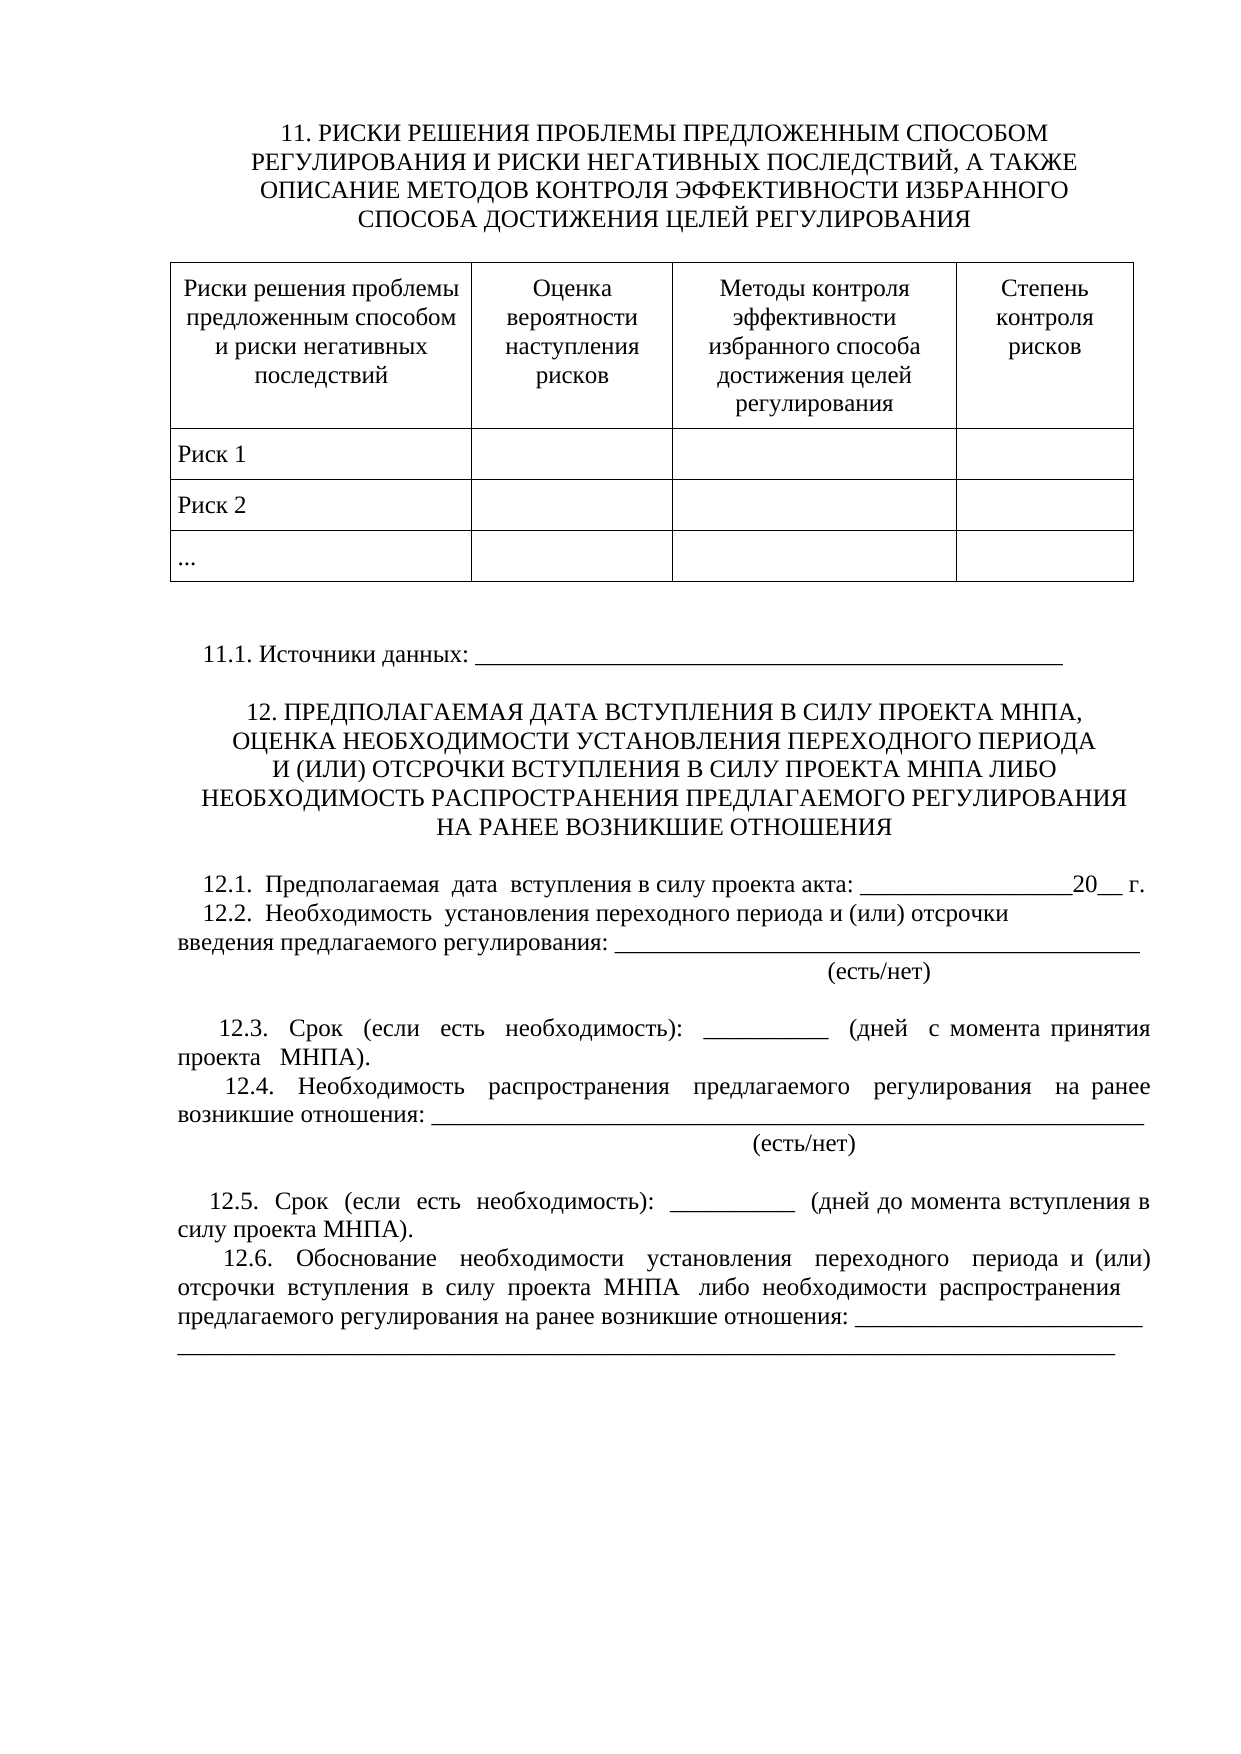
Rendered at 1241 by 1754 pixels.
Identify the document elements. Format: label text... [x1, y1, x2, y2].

text ОПИСАНИЕ МЕТОДОВ КОНТРОЛЯ ЭФФЕКТИВНОСТИ ИЗБРАННОГО [177, 176, 1152, 204]
table_cell Риск 1 [171, 429, 471, 479]
table_cell [472, 531, 672, 581]
table_cell Риск 2 [171, 480, 471, 530]
table_cell [673, 531, 956, 581]
table_cell ... [171, 531, 471, 581]
text И (ИЛИ) ОТСРОЧКИ ВСТУПЛЕНИЯ В СИЛУ ПРОЕКТА МНПА ЛИБО [177, 754, 1152, 783]
table_cell [957, 480, 1133, 530]
table_cell [957, 429, 1133, 479]
text 12.6. Обоснование необходимости установления переходного периода и (или) отсрочки вступления в силу проекта МНПА либо необходимости распространения [177, 1243, 1152, 1301]
text ОЦЕНКА НЕОБХОДИМОСТИ УСТАНОВЛЕНИЯ ПЕРЕХОДНОГО ПЕРИОДА [177, 726, 1152, 754]
text предлагаемого регулирования на ранее возникшие отношения: _______________________ [177, 1301, 1152, 1329]
text (есть/нет) [177, 1128, 1152, 1157]
table_header Риски решения проблемы предложенным способом и риски негативных последствий [171, 263, 471, 428]
table_header Оценка вероятности наступления рисков [472, 263, 672, 428]
table_cell [673, 429, 956, 479]
table_cell [673, 480, 956, 530]
table_cell [957, 531, 1133, 581]
text ___________________________________________________________________________ [177, 1329, 1152, 1358]
text введения предлагаемого регулирования: __________________________________________ [177, 927, 1152, 956]
text 12.4. Необходимость распространения предлагаемого регулирования на ранее возникшие отношения: _________________________________________________________ [177, 1071, 1152, 1128]
text 12.5. Срок (если есть необходимость): __________ (дней до момента вступления в силу проекта МНПА). [177, 1186, 1152, 1243]
text 11.1. Источники данных: _______________________________________________ [177, 639, 1152, 668]
text 12. ПРЕДПОЛАГАЕМАЯ ДАТА ВСТУПЛЕНИЯ В СИЛУ ПРОЕКТА МНПА, [177, 697, 1152, 726]
text НЕОБХОДИМОСТЬ РАСПРОСТРАНЕНИЯ ПРЕДЛАГАЕМОГО РЕГУЛИРОВАНИЯ [177, 783, 1152, 812]
table_header Степень контроля рисков [957, 263, 1133, 428]
text 12.3. Срок (если есть необходимость): __________ (дней с момента принятия проекта МНПА). [177, 1013, 1152, 1071]
text 12.1. Предполагаемая дата вступления в силу проекта акта: _________________20__ г. [177, 869, 1152, 898]
table_cell [472, 429, 672, 479]
text РЕГУЛИРОВАНИЯ И РИСКИ НЕГАТИВНЫХ ПОСЛЕДСТВИЙ, А ТАКЖЕ [177, 147, 1152, 176]
text СПОСОБА ДОСТИЖЕНИЯ ЦЕЛЕЙ РЕГУЛИРОВАНИЯ [177, 204, 1152, 233]
table_header Методы контроля эффективности избранного способа достижения целей регулирования [673, 263, 956, 428]
text 12.2. Необходимость установления переходного периода и (или) отсрочки [177, 898, 1152, 927]
table_cell [472, 480, 672, 530]
text НА РАНЕЕ ВОЗНИКШИЕ ОТНОШЕНИЯ [177, 812, 1152, 841]
text (есть/нет) [177, 956, 1152, 984]
text 11. РИСКИ РЕШЕНИЯ ПРОБЛЕМЫ ПРЕДЛОЖЕННЫМ СПОСОБОМ [177, 118, 1152, 147]
